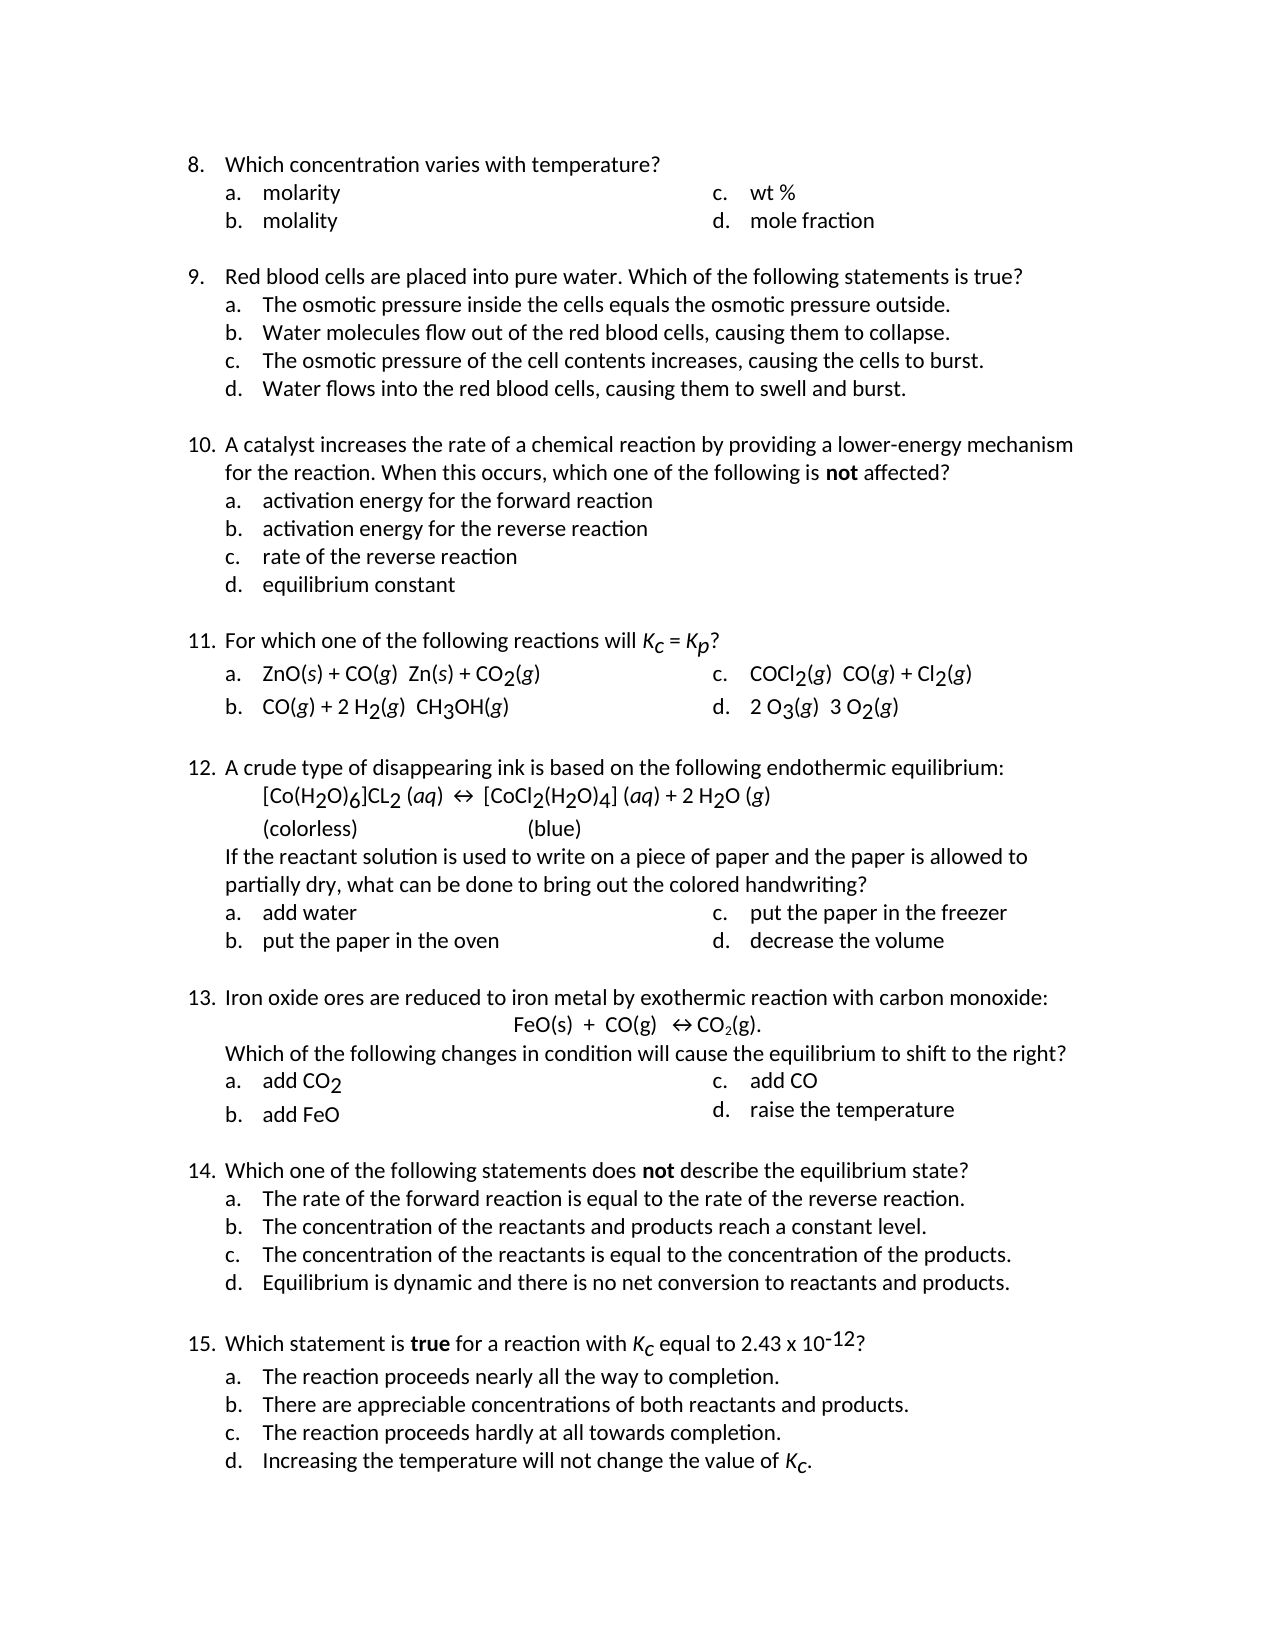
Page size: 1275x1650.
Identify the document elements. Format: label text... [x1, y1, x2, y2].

list add CO [712, 1067, 1087, 1095]
list decrease the volume [712, 927, 1087, 954]
list Which one of the following statements does not describe the equilibrium state? [187, 1156, 1087, 1184]
list activation energy for the forward reaction [225, 486, 1087, 514]
list There are appreciable concentrations of both reactants and products. [225, 1390, 1087, 1418]
list rate of the reverse reaction [225, 542, 1087, 570]
list CO(g) + 2 H2(g) CH3OH(g) [225, 692, 600, 725]
list The concentration of the reactants and products reach a constant level. [225, 1212, 1087, 1240]
list The osmotic pressure inside the cells equals the osmotic pressure outside. [225, 290, 1087, 318]
text If the reactant solution is used to write on a piece of paper and the paper is allowed to partially dry, what can be done to bring out the colored handwriting? [225, 842, 1087, 898]
list Which concentration varies with temperature? [187, 150, 1087, 178]
text [Co(H2O)6]CL2 (aq) ↔ [CoCl2(H2O)4] (aq) + 2 H2O (g) [262, 781, 1087, 814]
list put the paper in the oven [225, 927, 600, 954]
list Equilibrium is dynamic and there is no net conversion to reactants and products. [225, 1268, 1087, 1296]
list activation energy for the reverse reaction [225, 514, 1087, 542]
list Iron oxide ores are reduced to iron metal by exothermic reaction with carbon monoxide: [187, 983, 1087, 1011]
list add CO2 [225, 1067, 600, 1100]
list Water flows into the red blood cells, causing them to swell and burst. [225, 374, 1087, 402]
list add water [225, 898, 600, 927]
list Red blood cells are placed into pure water. Which of the following statements is true? [187, 262, 1087, 290]
list molality [225, 206, 600, 234]
list The concentration of the reactants is equal to the concentration of the products. [225, 1240, 1087, 1268]
list put the paper in the freezer [712, 898, 1087, 927]
text (colorless) (blue) [262, 814, 1087, 842]
list mole fraction [712, 206, 1087, 234]
list The reaction proceeds nearly all the way to completion. [225, 1362, 1087, 1390]
list equilibrium constant [225, 570, 1087, 598]
list COCl2(g) CO(g) + Cl2(g) [712, 659, 1087, 692]
list The osmotic pressure of the cell contents increases, causing the cells to burst. [225, 346, 1087, 374]
list ZnO(s) + CO(g) Zn(s) + CO2(g) [225, 659, 600, 692]
list wt % [712, 178, 1087, 206]
text FeO(s) + CO(g) ↔CO2(g). [187, 1011, 1087, 1039]
list Water molecules flow out of the red blood cells, causing them to collapse. [225, 318, 1087, 346]
text Which of the following changes in condition will cause the equilibrium to shift to the right? [225, 1039, 1087, 1067]
list A catalyst increases the rate of a chemical reaction by providing a lower-energy mechanism for the reaction. When this occurs, which one of the following is not affected? [187, 430, 1087, 486]
list molarity [225, 178, 600, 206]
list 2 O3(g) 3 O2(g) [712, 692, 1087, 725]
list raise the temperature [712, 1095, 1087, 1123]
list Which statement is true for a reaction with Kc equal to 2.43 x 10-12? [187, 1324, 1087, 1362]
list For which one of the following reactions will Kc = Kp? [187, 626, 1087, 659]
list The reaction proceeds hardly at all towards completion. [225, 1418, 1087, 1446]
list A crude type of disappearing ink is based on the following endothermic equilibrium: [187, 753, 1087, 781]
list The rate of the forward reaction is equal to the rate of the reverse reaction. [225, 1184, 1087, 1212]
list add FeO [225, 1100, 600, 1128]
list Increasing the temperature will not change the value of Kc. [225, 1446, 1087, 1479]
